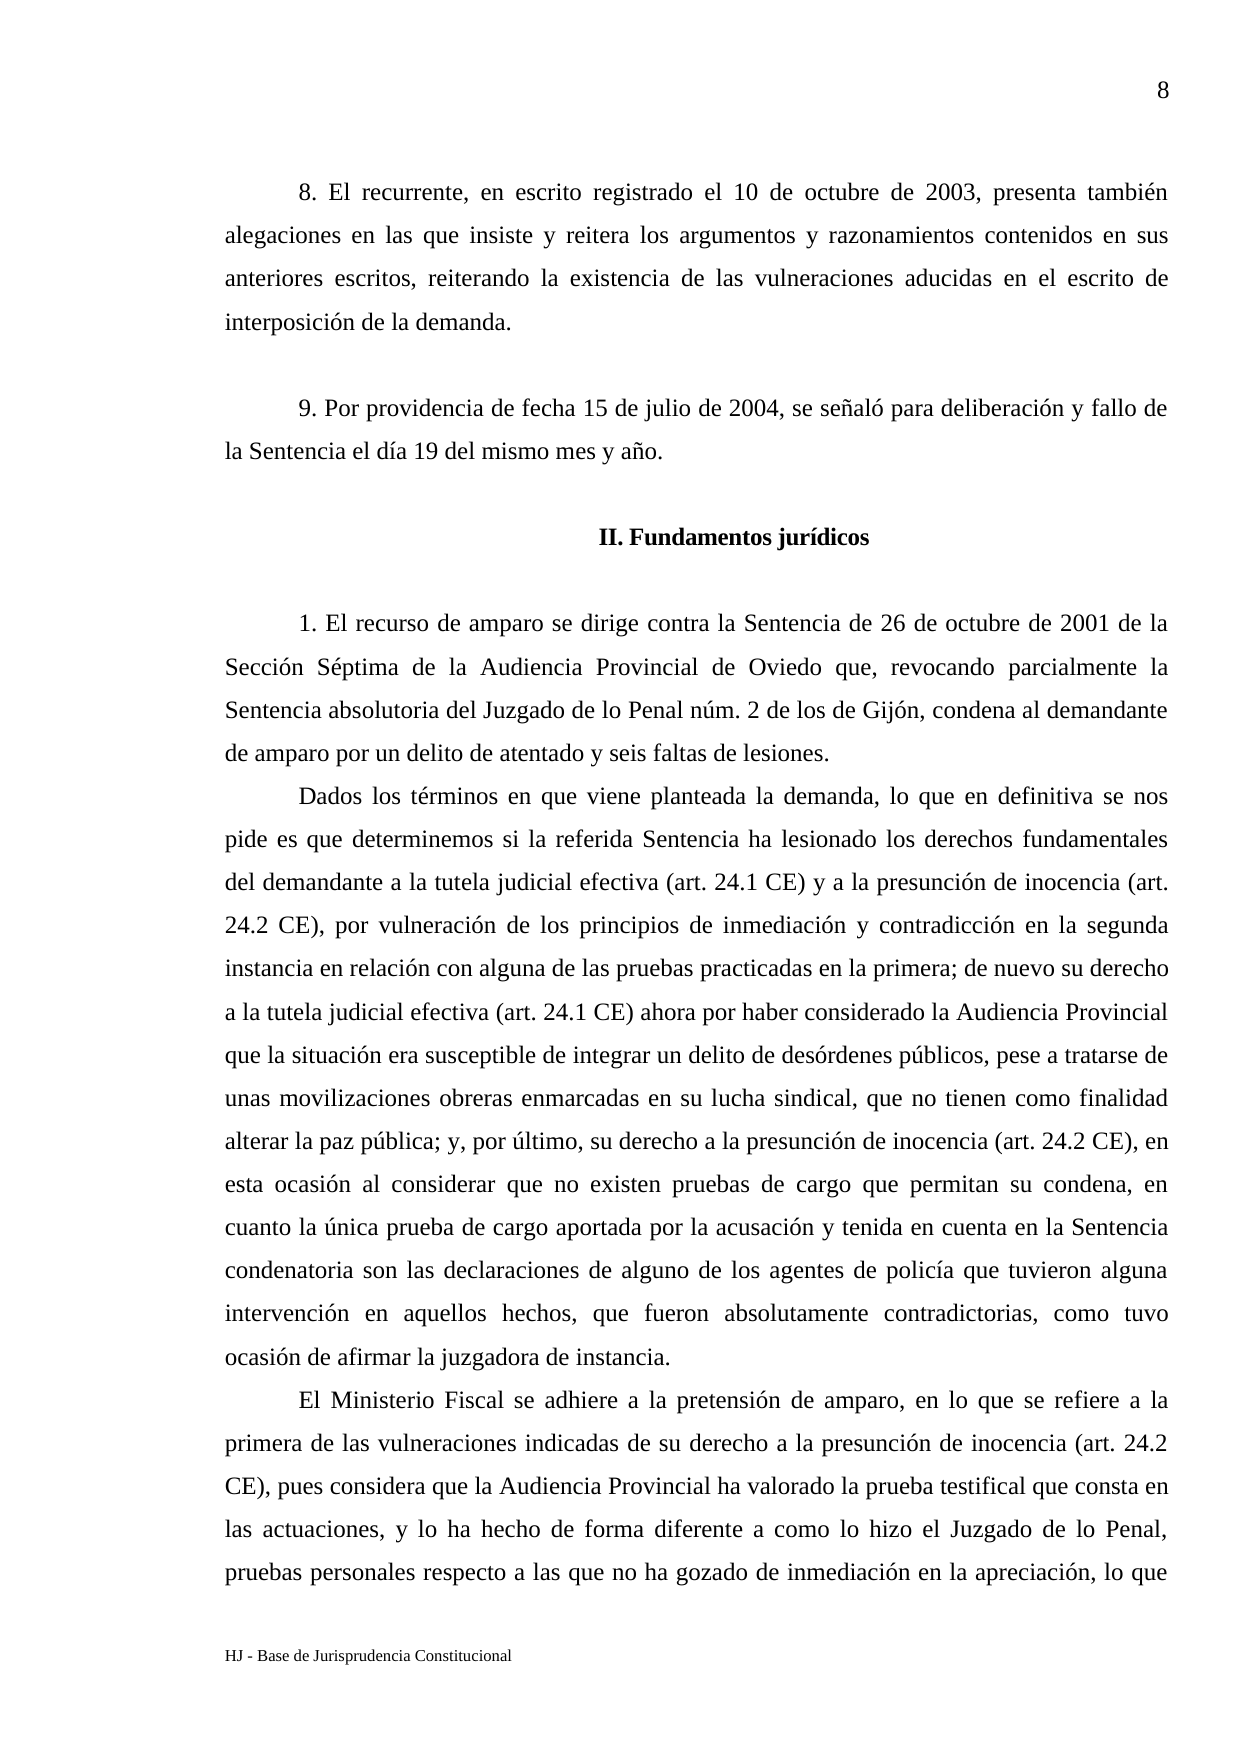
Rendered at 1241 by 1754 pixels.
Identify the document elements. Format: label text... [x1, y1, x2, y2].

subtitle II. Fundamentos jurídicos [224, 522, 1169, 551]
text Dados los términos en que viene planteada la demanda, lo que en definitiva se nos pide es que determinemos si la referida Sentencia ha lesionado los derechos fundamentales del demandante a la tutela judicial efectiva (art. 24.1 CE) y a la presunción de inocencia (art. 24.2 CE), por vulneración de los principios de inmediación y contradicción en la segunda instancia en relación con alguna de las pruebas practicadas en la primera; de nuevo su derecho a la tutela judicial efectiva (art. 24.1 CE) ahora por haber considerado la Audiencia Provincial que la situación era susceptible de integrar un delito de desórdenes públicos, pese a tratarse de unas movilizaciones obreras enmarcadas en su lucha sindical, que no tienen como finalidad alterar la paz pública; y, por último, su derecho a la presunción de inocencia (art. 24.2 CE), en esta ocasión al considerar que no existen pruebas de cargo que permitan su condena, en cuanto la única prueba de cargo aportada por la acusación y tenida en cuenta en la Sentencia condenatoria son las declaraciones de alguno de los agentes de policía que tuvieron alguna intervención en aquellos hechos, que fueron absolutamente contradictorias, como tuvo ocasión de afirmar la juzgadora de instancia. [224, 781, 1169, 1370]
text 8. El recurrente, en escrito registrado el 10 de octubre de 2003, presenta también alegaciones en las que insiste y reitera los argumentos y razonamientos contenidos en sus anteriores escritos, reiterando la existencia de las vulneraciones aducidas en el escrito de interposición de la demanda. [224, 177, 1169, 335]
text 9. Por providencia de fecha 15 de julio de 2004, se señaló para deliberación y fallo de la Sentencia el día 19 del mismo mes y año. [224, 393, 1169, 465]
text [224, 1385, 1169, 1586]
text 1. El recurso de amparo se dirige contra la Sentencia de 26 de octubre de 2001 de la Sección Séptima de la Audiencia Provincial de Oviedo que, revocando parcialmente la Sentencia absolutoria del Juzgado de lo Penal núm. 2 de los de Gijón, condena al demandante de amparo por un delito de atentado y seis faltas de lesiones. [224, 608, 1169, 767]
